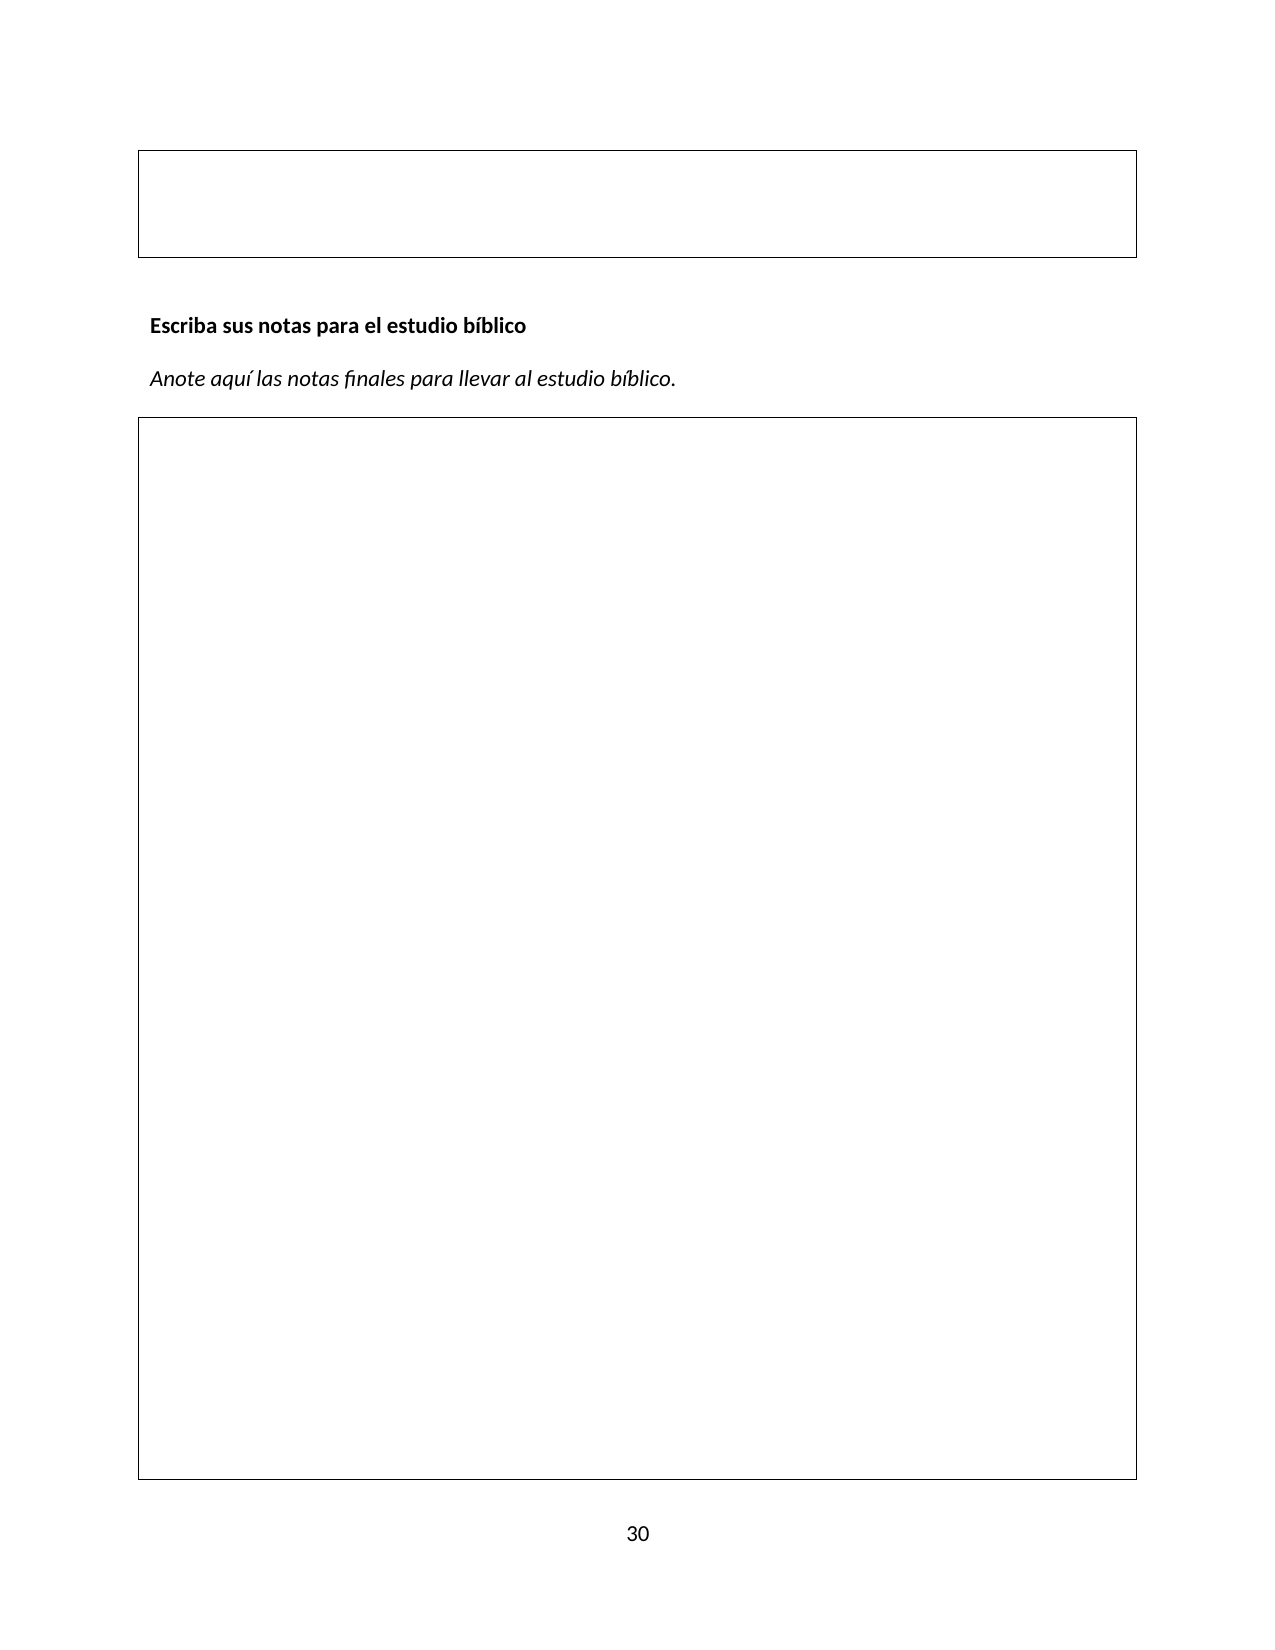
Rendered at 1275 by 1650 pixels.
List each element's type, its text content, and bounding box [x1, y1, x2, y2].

table_header [139, 418, 1136, 1479]
text Anote aquí las notas finales para llevar al estudio bíblico. [150, 364, 1125, 392]
table_header [139, 151, 1136, 257]
text Escriba sus notas para el estudio bíblico [150, 311, 1125, 339]
